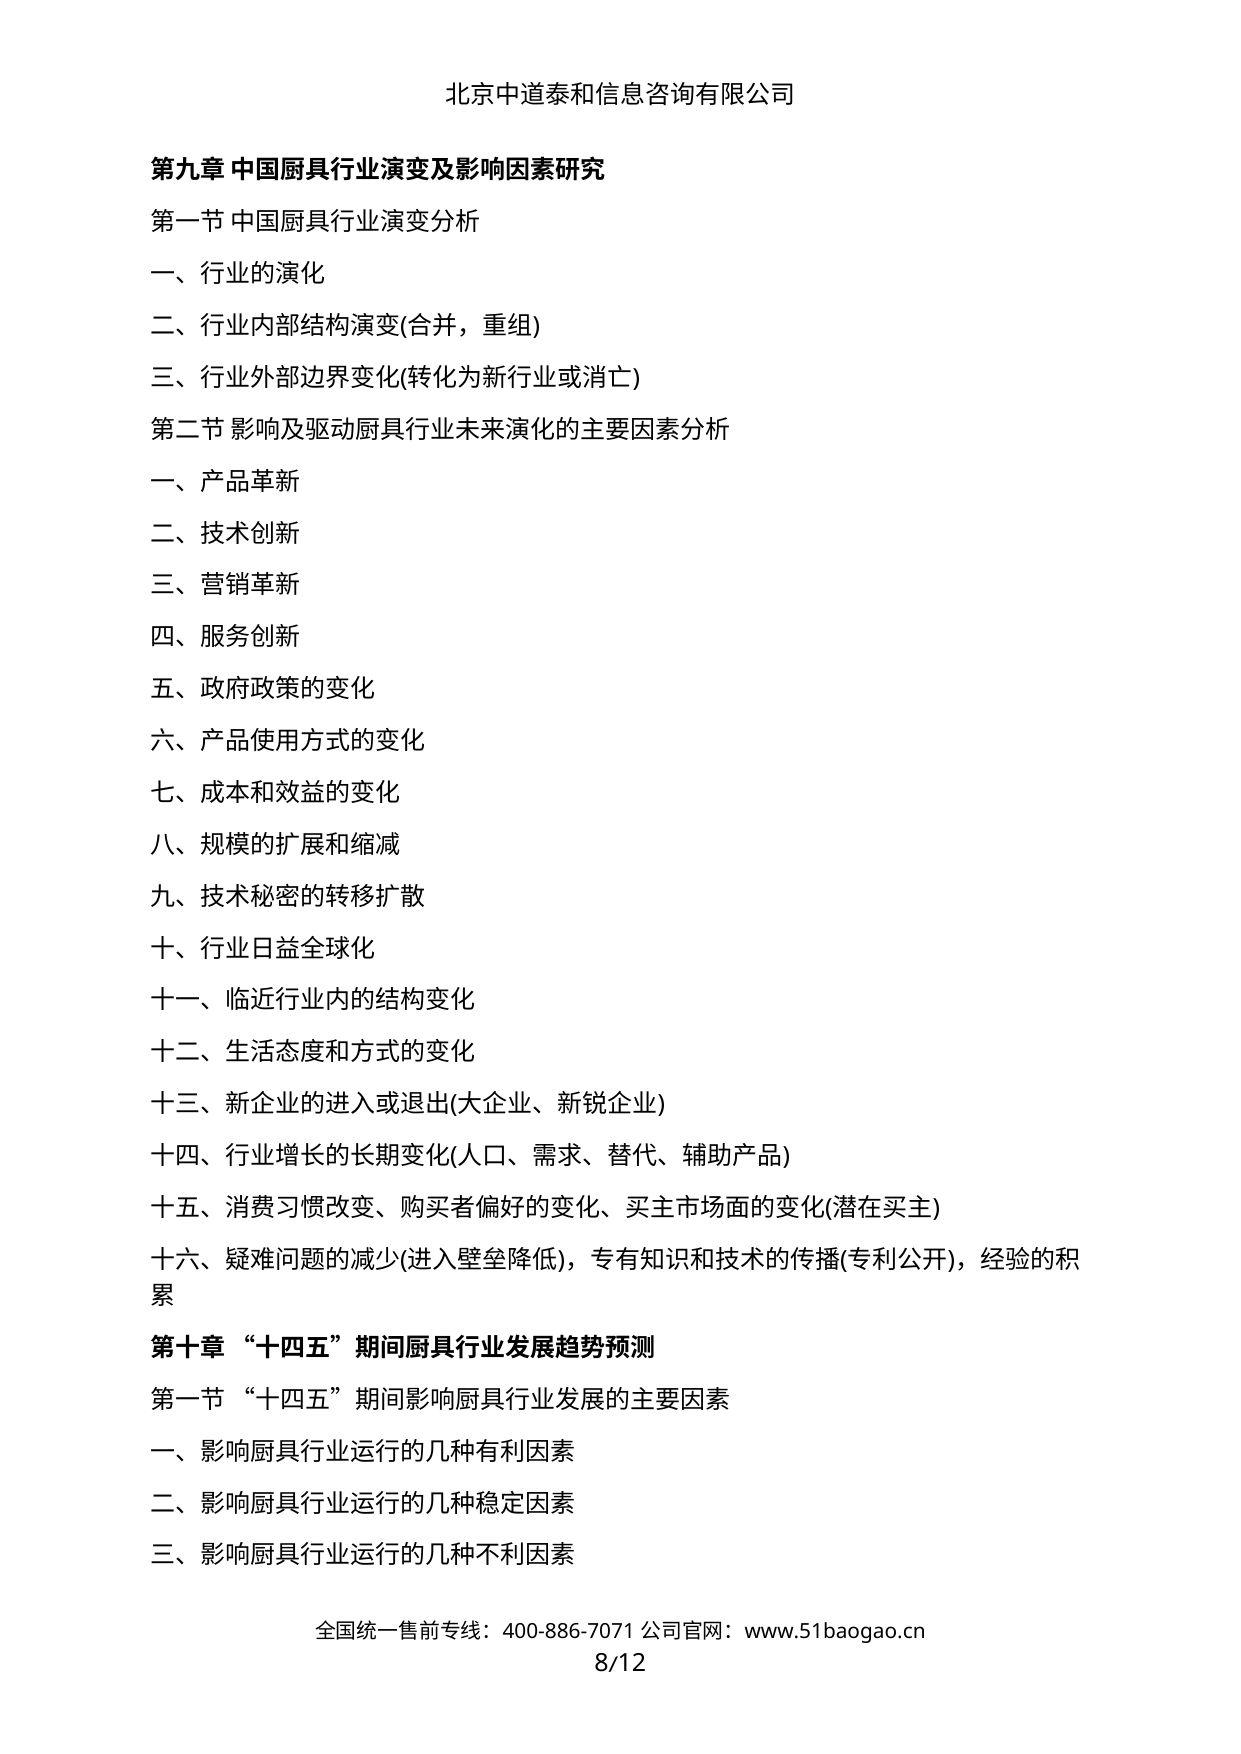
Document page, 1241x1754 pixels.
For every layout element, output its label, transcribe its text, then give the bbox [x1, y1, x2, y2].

text 二、技术创新 [150, 513, 1090, 549]
text 八、规模的扩展和缩减 [150, 824, 1090, 861]
text 三、影响厨具行业运行的几种不利因素 [150, 1535, 1090, 1571]
text 二、影响厨具行业运行的几种稳定因素 [150, 1483, 1090, 1519]
text 十三、新企业的进入或退出(大企业、新锐企业) [150, 1084, 1090, 1120]
text 十六、疑难问题的减少(进入壁垒降低)，专有知识和技术的传播(专利公开)，经验的积累 [150, 1239, 1090, 1312]
text 六、产品使用方式的变化 [150, 721, 1090, 757]
text 第一节 中国厨具行业演变分析 [150, 202, 1090, 238]
text 第九章 中国厨具行业演变及影响因素研究 [150, 150, 1090, 186]
text 三、行业外部边界变化(转化为新行业或消亡) [150, 357, 1090, 394]
text 十五、消费习惯改变、购买者偏好的变化、买主市场面的变化(潜在买主) [150, 1187, 1090, 1224]
text 三、营销革新 [150, 565, 1090, 601]
text 五、政府政策的变化 [150, 669, 1090, 705]
text 十一、临近行业内的结构变化 [150, 980, 1090, 1016]
text 第十章 “十四五”期间厨具行业发展趋势预测 [150, 1327, 1090, 1364]
text 第一节 “十四五”期间影响厨具行业发展的主要因素 [150, 1379, 1090, 1416]
text 七、成本和效益的变化 [150, 772, 1090, 809]
text 第二节 影响及驱动厨具行业未来演化的主要因素分析 [150, 409, 1090, 446]
text 一、行业的演化 [150, 254, 1090, 290]
text 十四、行业增长的长期变化(人口、需求、替代、辅助产品) [150, 1136, 1090, 1172]
text 十二、生活态度和方式的变化 [150, 1032, 1090, 1068]
text 一、产品革新 [150, 461, 1090, 497]
text 九、技术秘密的转移扩散 [150, 876, 1090, 912]
text 一、影响厨具行业运行的几种有利因素 [150, 1431, 1090, 1467]
text 十、行业日益全球化 [150, 928, 1090, 964]
text 四、服务创新 [150, 617, 1090, 653]
text 二、行业内部结构演变(合并，重组) [150, 306, 1090, 342]
